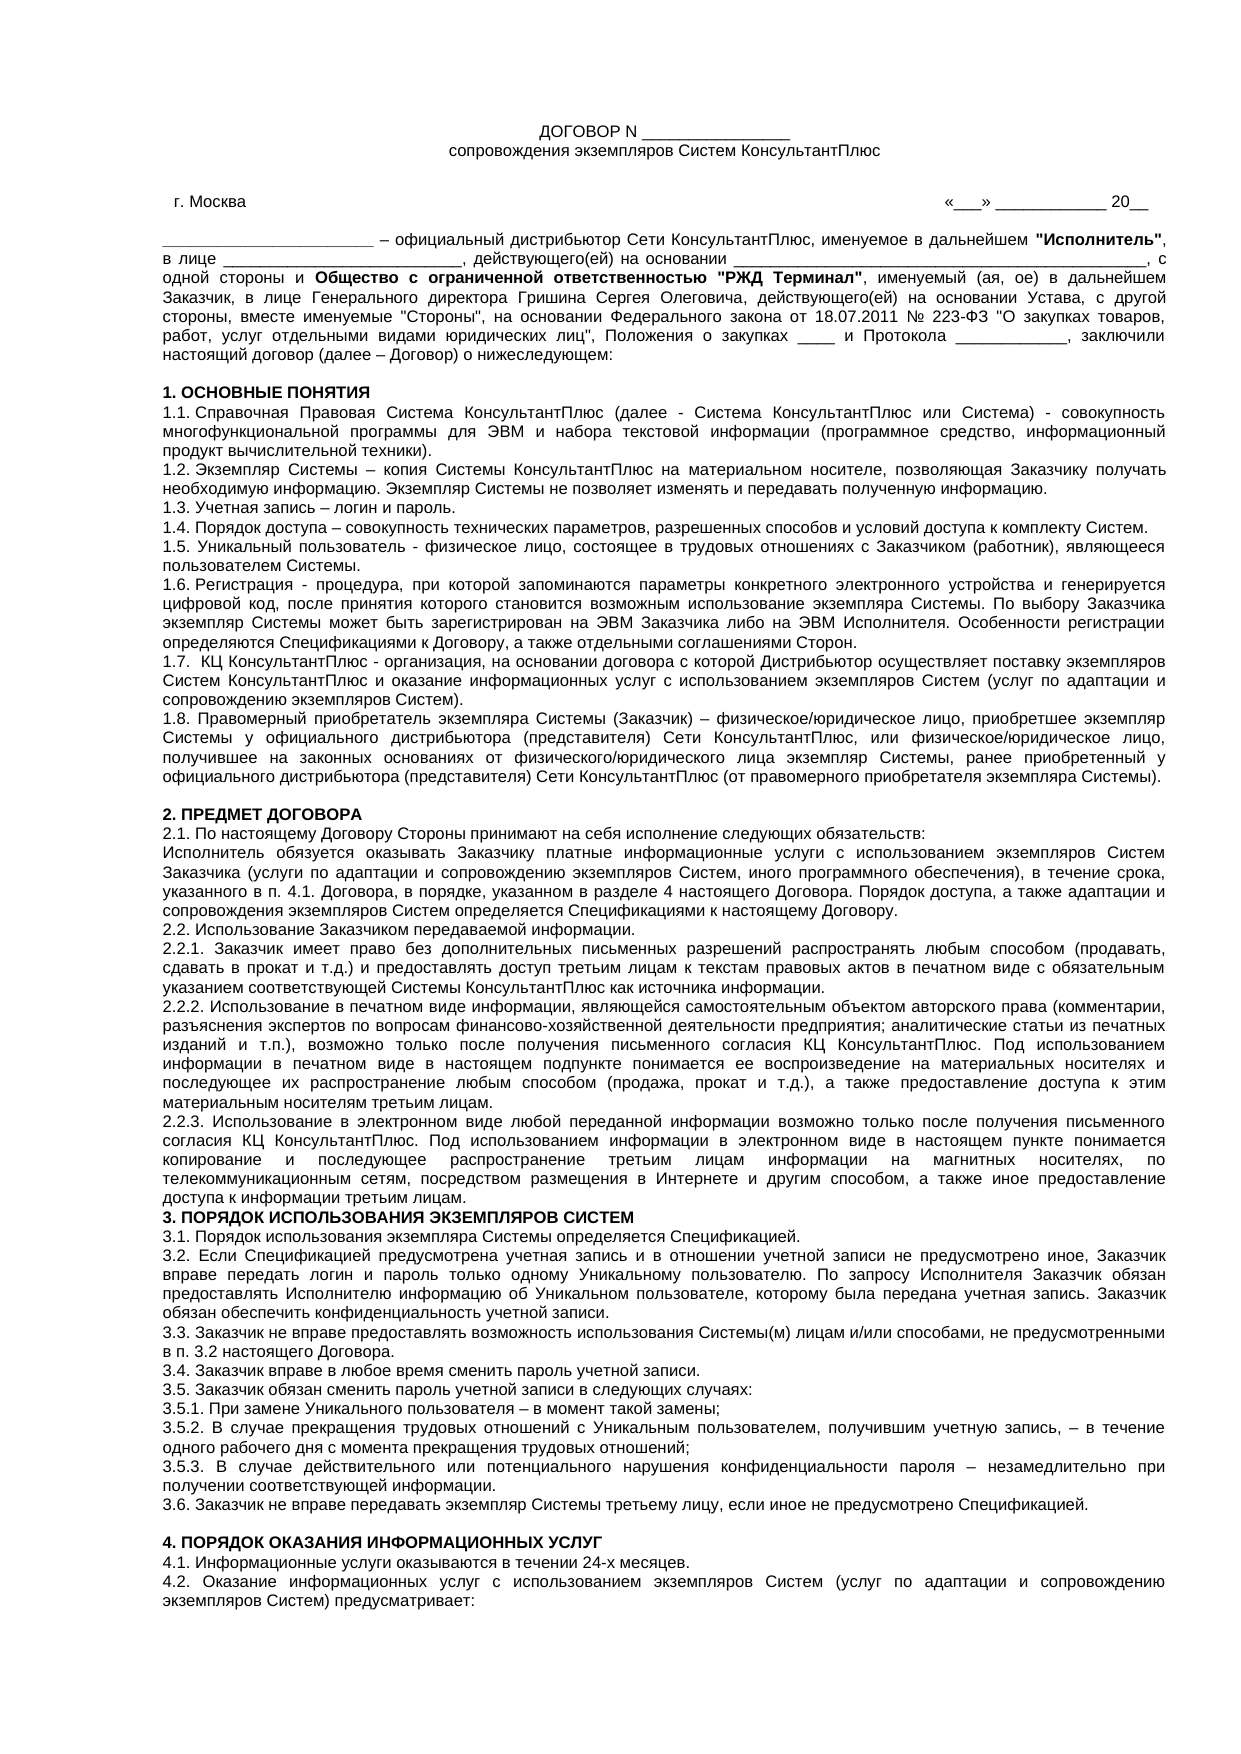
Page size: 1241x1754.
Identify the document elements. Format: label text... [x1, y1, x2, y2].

text 4. ПОРЯДОК ОКАЗАНИЯ ИНФОРМАЦИОННЫХ УСЛУГ [162, 1533, 1167, 1552]
text 3. ПОРЯДОК ИСПОЛЬЗОВАНИЯ ЭКЗЕМПЛЯРОВ СИСТЕМ [162, 1207, 1167, 1227]
text 3.5.3. В случае действительного или потенциального нарушения конфиденциальности пароля – незамедлительно при получении соответствующей информации. [162, 1457, 1167, 1495]
text 1.3. Учетная запись – логин и пароль. [162, 498, 1167, 517]
text Исполнитель обязуется оказывать Заказчику платные информационные услуги с использованием экземпляров Систем Заказчика (услуги по адаптации и сопровождению экземпляров Систем, иного программного обеспечения), в течение срока, указанного в п. 4.1. Договора, в порядке, указанном в разделе 4 настоящего Договора. Порядок доступа, а также адаптации и сопровождения экземпляров Систем определяется Спецификациями к настоящему Договору. [162, 843, 1167, 920]
text 3.5.2. В случае прекращения трудовых отношений с Уникальным пользователем, получившим учетную запись, – в течение одного рабочего дня с момента прекращения трудовых отношений; [162, 1418, 1167, 1457]
text 3.6. Заказчик не вправе передавать экземпляр Системы третьему лицу, если иное не предусмотрено Спецификацией. [162, 1495, 1167, 1514]
text 2. ПРЕДМЕТ ДОГОВОРА [162, 805, 1167, 824]
text _______________________ – официальный дистрибьютор Сети КонсультантПлюс, именуемое в дальнейшем "Исполнитель", в лице __________________________, действующего(ей) на основании _______________, с одной стороны и Общество с ограниченной ответственностью "РЖД Терминал", именуемый (ая, ое) в дальнейшем Заказчик, в лице Генерального директора Гришина Сергея Олеговича, действующего(ей) на основании Устава, с другой стороны, вместе именуемые "Стороны", на основании Федерального закона от 18.07.2011 № 223-ФЗ "О закупках товаров, работ, услуг отдельными видами юридических лиц", Положения о закупках ____ и Протокола ____________, заключили настоящий договор (далее – Договор) о нижеследующем: [162, 230, 1167, 364]
text 1.6. Регистрация - процедура, при которой запоминаются параметры конкретного электронного устройства и генерируется цифровой код, после принятия которого становится возможным использование экземпляра Системы. По выбору Заказчика экземпляр Системы может быть зарегистрирован на ЭВМ Заказчика либо на ЭВМ Исполнителя. Особенности регистрации определяются Спецификациями к Договору, а также отдельными соглашениями Сторон. [162, 575, 1167, 652]
table_header «___» ____________ 20__ [609, 179, 1159, 211]
text 2.2. Использование Заказчиком передаваемой информации. [162, 920, 1167, 939]
text 1.2. Экземпляр Системы – копия Системы КонсультантПлюс на материальном носителе, позволяющая Заказчику получать необходимую информацию. Экземпляр Системы не позволяет изменять и передавать полученную информацию. [162, 460, 1167, 498]
text 3.4. Заказчик вправе в любое время сменить пароль учетной записи. [162, 1361, 1167, 1380]
text 1.7. КЦ КонсультантПлюс - организация, на основании договора с которой Дистрибьютор осуществляет поставку экземпляров Систем КонсультантПлюс и оказание информационных услуг с использованием экземпляров Систем (услуг по адаптации и сопровождению экземпляров Систем). [162, 652, 1167, 709]
text 3.5. Заказчик обязан сменить пароль учетной записи в следующих случаях: [162, 1380, 1167, 1399]
text 2.2.1. Заказчик имеет право без дополнительных письменных разрешений распространять любым способом (продавать, сдавать в прокат и т.д.) и предоставлять доступ третьим лицам к текстам правовых актов в печатном виде с обязательным указанием соответствующей Системы КонсультантПлюс как источника информации. [162, 939, 1167, 997]
text 2.2.2. Использование в печатном виде информации, являющейся самостоятельным объектом авторского права (комментарии, разъяснения экспертов по вопросам финансово-хозяйственной деятельности предприятия; аналитические статьи из печатных изданий и т.п.), возможно только после получения письменного согласия КЦ КонсультантПлюс. Под использованием информации в печатном виде в настоящем подпункте понимается ее воспроизведение на материальных носителях и последующее их распространение любым способом (продажа, прокат и т.д.), а также предоставление доступа к этим материальным носителям третьим лицам. [162, 997, 1167, 1112]
text 3.3. Заказчик не вправе предоставлять возможность использования Системы(м) лицам и/или способами, не предусмотренными в п. 3.2 настоящего Договора. [162, 1322, 1167, 1361]
text 4.1. Информационные услуги оказываются в течении 24-х месяцев. [162, 1552, 1167, 1572]
text 2.1. По настоящему Договору Стороны принимают на себя исполнение следующих обязательств: [162, 824, 1167, 843]
text 3.1. Порядок использования экземпляра Системы определяется Спецификацией. [162, 1227, 1167, 1246]
text сопровождения экземпляров Систем КонсультантПлюс [162, 141, 1167, 160]
text 1.1. Справочная Правовая Система КонсультантПлюс (далее - Система КонсультантПлюс или Система) - совокупность многофункциональной программы для ЭВМ и набора текстовой информации (программное средство, информационный продукт вычислительной техники). [162, 402, 1167, 460]
text 3.2. Если Спецификацией предусмотрена учетная запись и в отношении учетной записи не предусмотрено иное, Заказчик вправе передать логин и пароль только одному Уникальному пользователю. По запросу Исполнителя Заказчик обязан предоставлять Исполнителю информацию об Уникальном пользователе, которому была передана учетная запись. Заказчик обязан обеспечить конфиденциальность учетной записи. [162, 1246, 1167, 1322]
text 4.2. Оказание информационных услуг с использованием экземпляров Систем (услуг по адаптации и сопровождению экземпляров Систем) предусматривает: [162, 1572, 1167, 1610]
text 3.5.1. При замене Уникального пользователя – в момент такой замены; [162, 1399, 1167, 1418]
text 2.2.3. Использование в электронном виде любой переданной информации возможно только после получения письменного согласия КЦ КонсультантПлюс. Под использованием информации в электронном виде в настоящем пункте понимается копирование и последующее распространение третьим лицам информации на магнитных носителях, по телекоммуникационным сетям, посредством размещения в Интернете и другим способом, а также иное предоставление доступа к информации третьим лицам. [162, 1112, 1167, 1207]
text 1. ОСНОВНЫЕ ПОНЯТИЯ [162, 383, 1167, 402]
text ДОГОВОР N ________________ [162, 122, 1167, 141]
text 1.4. Порядок доступа – совокупность технических параметров, разрешенных способов и условий доступа к комплекту Систем. [162, 517, 1167, 537]
text 1.5. Уникальный пользователь - физическое лицо, состоящее в трудовых отношениях с Заказчиком (работник), являющееся пользователем Системы. [162, 537, 1167, 575]
table_header г. Москва [163, 179, 609, 211]
text 1.8. Правомерный приобретатель экземпляра Системы (Заказчик) – физическое/юридическое лицо, приобретшее экземпляр Системы у официального дистрибьютора (представителя) Сети КонсультантПлюс, или физическое/юридическое лицо, получившее на законных основаниях от физического/юридического лица экземпляр Системы, ранее приобретенный у официального дистрибьютора (представителя) Сети КонсультантПлюс (от правомерного приобретателя экземпляра Системы). [162, 709, 1167, 786]
